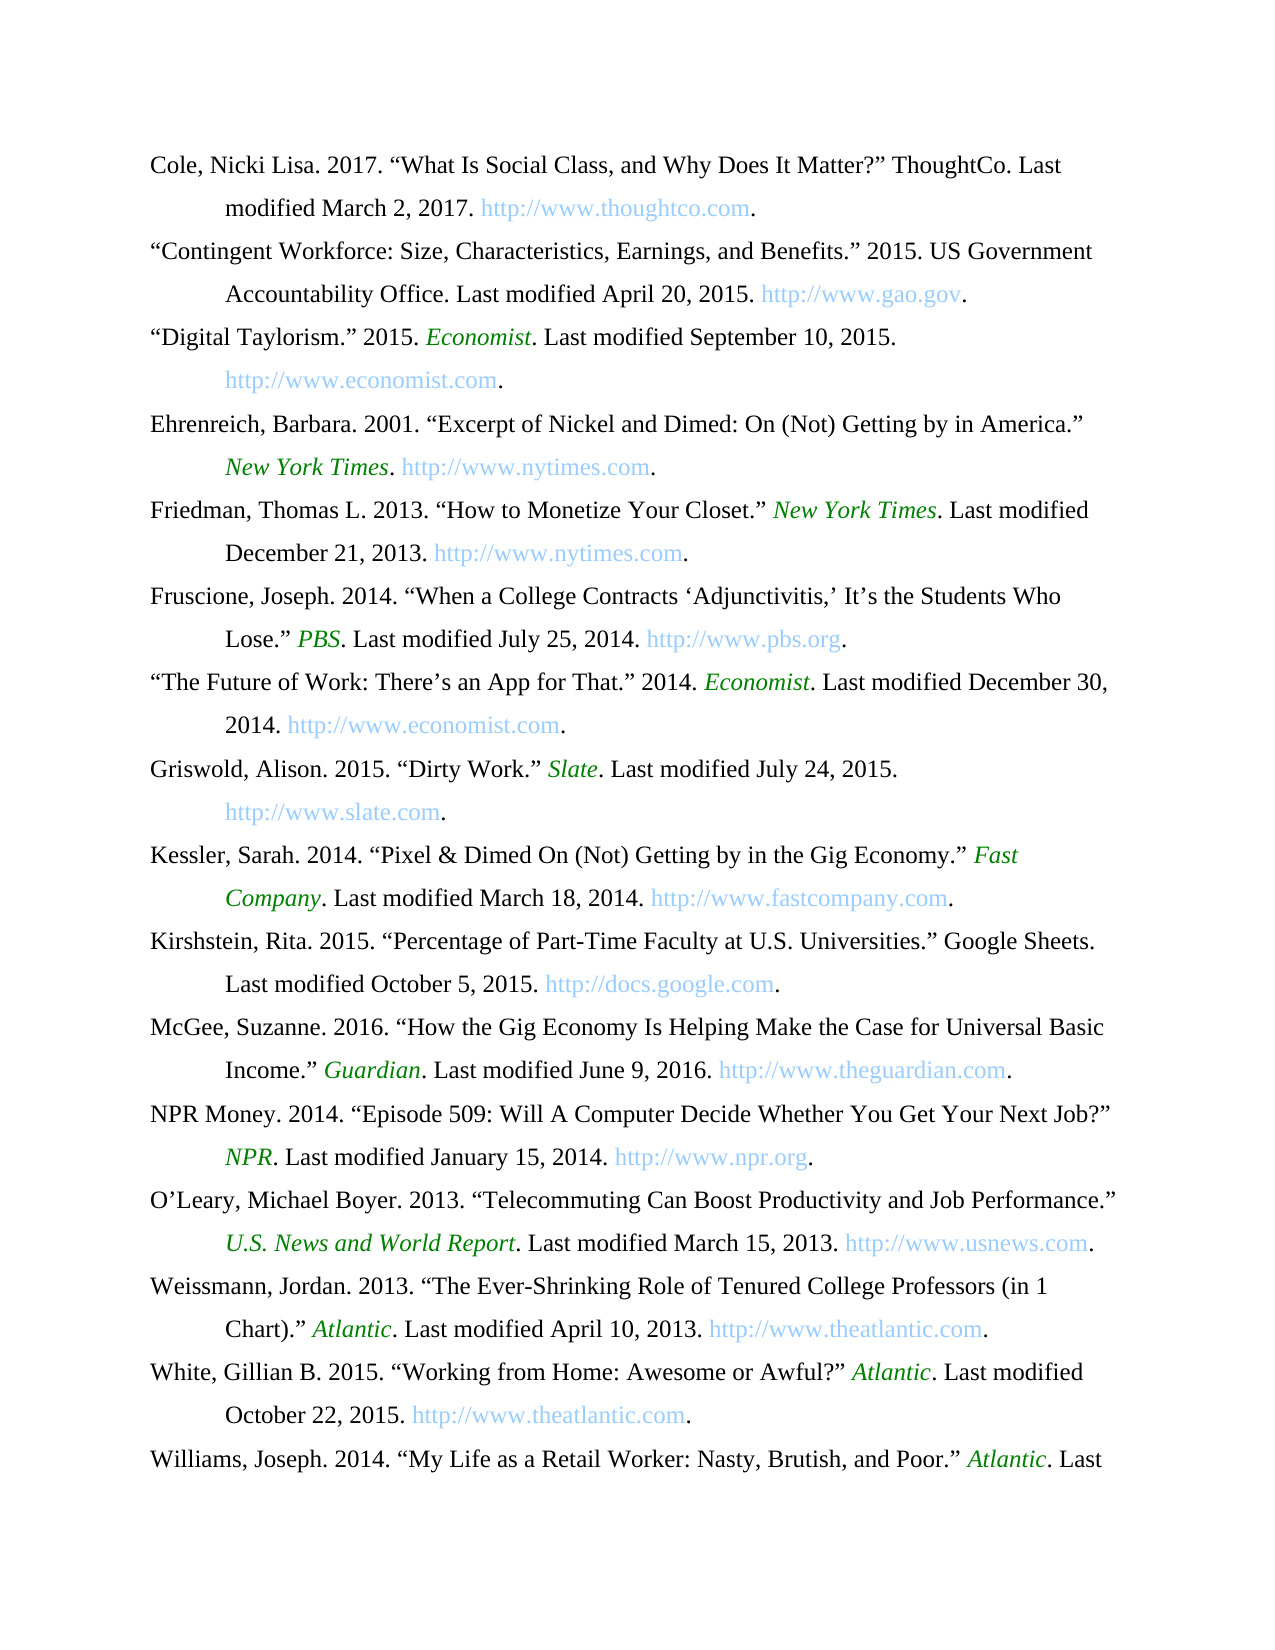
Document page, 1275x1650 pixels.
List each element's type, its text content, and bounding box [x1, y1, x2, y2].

text Fruscione, Joseph. 2014. “When a College Contracts ‘Adjunctivitis,’ It’s the Students Who Lose.” PBS. Last modified July 25, 2014. http://www.pbs.org. [150, 581, 1125, 653]
text Ehrenreich, Barbara. 2001. “Excerpt of Nickel and Dimed: On (Not) Getting by in America.” New York Times. http://www.nytimes.com. [150, 409, 1125, 481]
text White, Gillian B. 2015. “Working from Home: Awesome or Awful?” Atlantic. Last modified October 22, 2015. http://www.theatlantic.com. [150, 1357, 1125, 1429]
text “The Future of Work: There’s an App for That.” 2014. Economist. Last modified December 30, 2014. http://www.economist.com. [150, 667, 1125, 739]
text O’Leary, Michael Boyer. 2013. “Telecommuting Can Boost Productivity and Job Performance.” U.S. News and World Report. Last modified March 15, 2013. http://www.usnews.com. [150, 1185, 1125, 1257]
text NPR Money. 2014. “Episode 509: Will A Computer Decide Whether You Get Your Next Job?” NPR. Last modified January 15, 2014. http://www.npr.org. [150, 1099, 1125, 1171]
text “Contingent Workforce: Size, Characteristics, Earnings, and Benefits.” 2015. US Government Accountability Office. Last modified April 20, 2015. http://www.gao.gov. [150, 236, 1125, 308]
text McGee, Suzanne. 2016. “How the Gig Economy Is Helping Make the Case for Universal Basic Income.” Guardian. Last modified June 9, 2016. http://www.theguardian.com. [150, 1012, 1125, 1084]
text Friedman, Thomas L. 2013. “How to Monetize Your Closet.” New York Times. Last modified December 21, 2013. http://www.nytimes.com. [150, 495, 1125, 567]
text Kirshstein, Rita. 2015. “Percentage of Part-Time Faculty at U.S. Universities.” Google Sheets. Last modified October 5, 2015. http://docs.google.com. [150, 926, 1125, 998]
text Weissmann, Jordan. 2013. “The Ever-Shrinking Role of Tenured College Professors (in 1 Chart).” Atlantic. Last modified April 10, 2013. http://www.theatlantic.com. [150, 1271, 1125, 1343]
text Cole, Nicki Lisa. 2017. “What Is Social Class, and Why Does It Matter?” ThoughtCo. Last modified March 2, 2017. http://www.thoughtco.com. [150, 150, 1125, 222]
text Griswold, Alison. 2015. “Dirty Work.” Slate. Last modified July 24, 2015. http://www.slate.com. [150, 754, 1125, 826]
text Kessler, Sarah. 2014. “Pixel & Dimed On (Not) Getting by in the Gig Economy.” Fast Company. Last modified March 18, 2014. http://www.fastcompany.com. [150, 840, 1125, 912]
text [150, 1444, 1125, 1472]
text “Digital Taylorism.” 2015. Economist. Last modified September 10, 2015. http://www.economist.com. [150, 322, 1125, 394]
